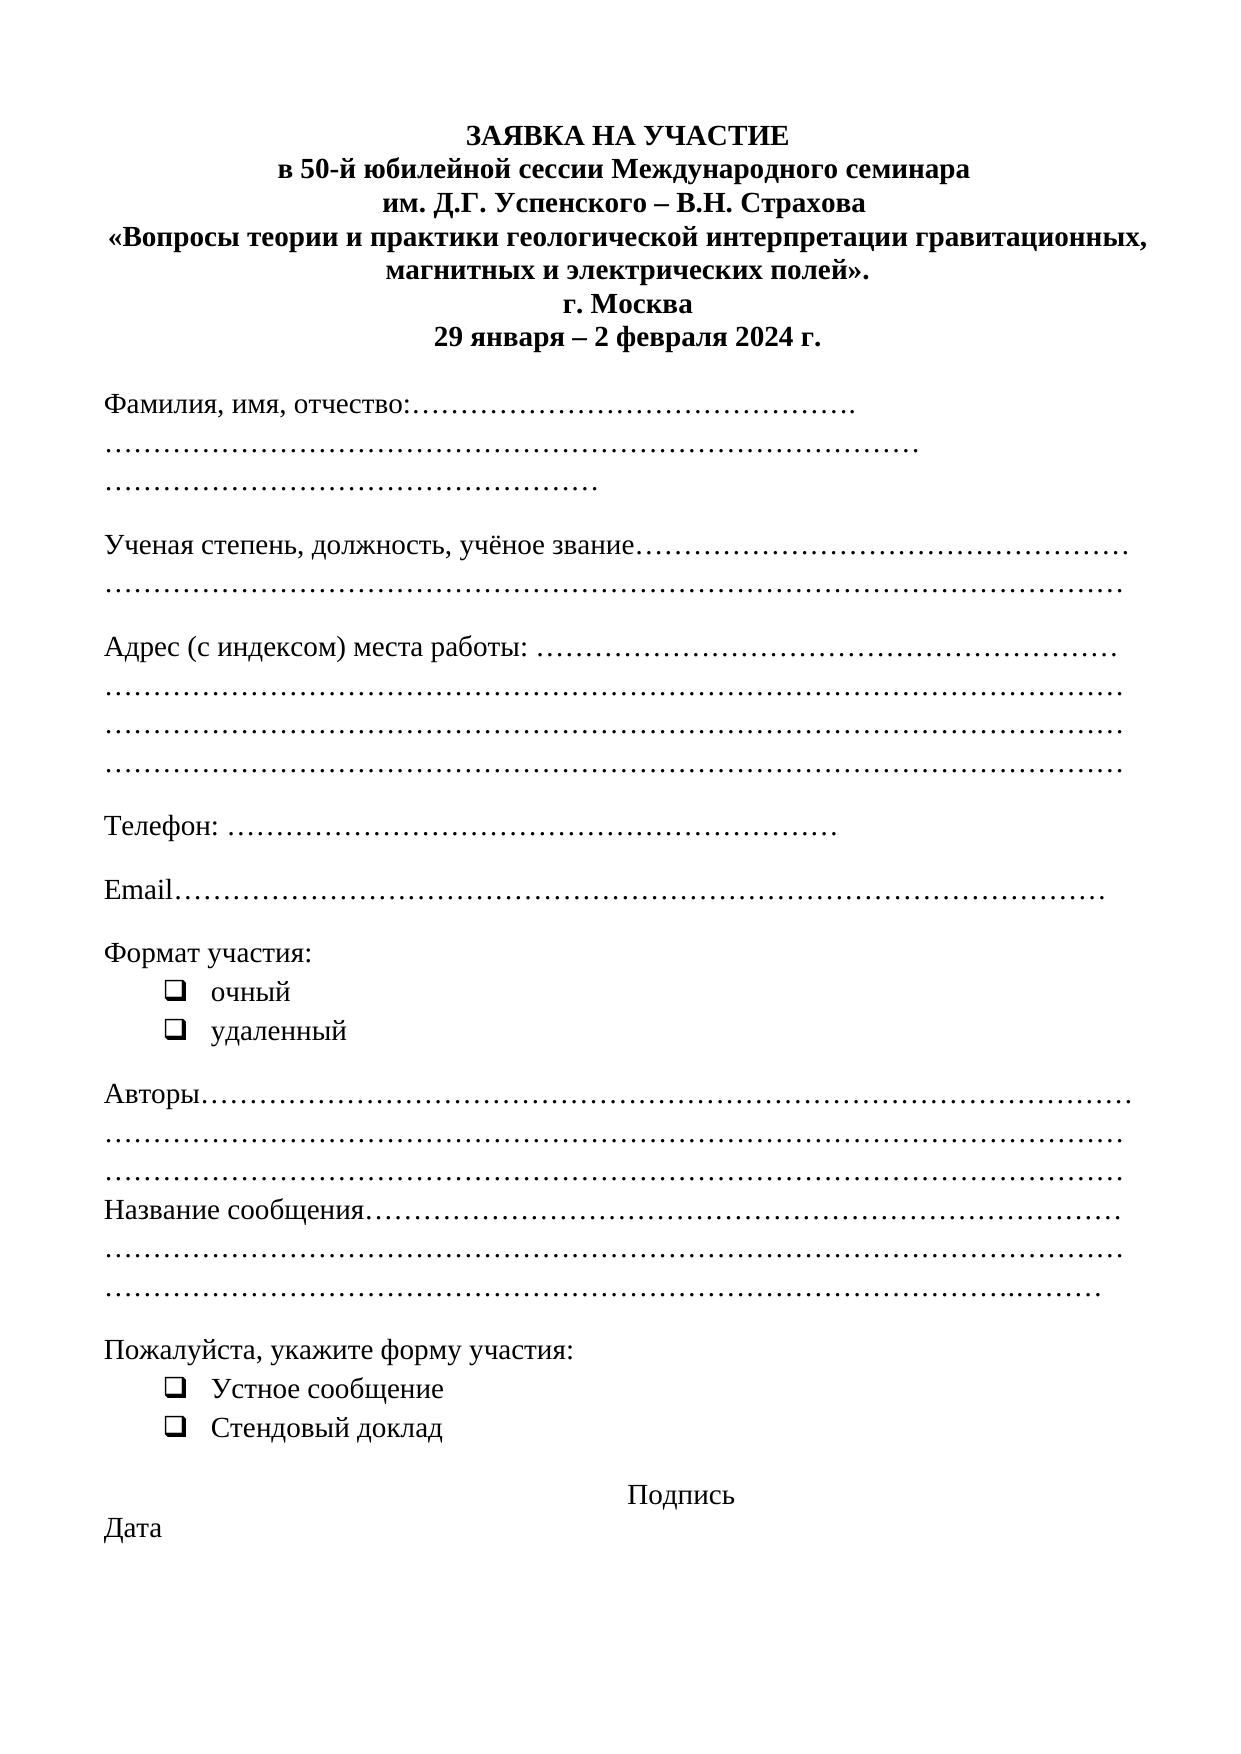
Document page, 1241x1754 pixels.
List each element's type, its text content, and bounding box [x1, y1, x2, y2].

text ………………………………………………………………………………………………………………………………………………………………………………………… [103, 668, 1152, 740]
text Email…………………………………………………………………………………… [103, 872, 1152, 905]
text ……………………………………………………………………………………………………………………………………………………………………………….……… [103, 1230, 1152, 1302]
text Подпись [546, 1477, 1152, 1511]
text Ученая степень, должность, учёное звание…………………………………………… [103, 527, 1152, 561]
text Адрес (с индексом) места работы: …………………………………………………… [103, 629, 1152, 663]
text Пожалуйста, укажите форму участия: [103, 1332, 1152, 1366]
text ЗАЯВКА НА УЧАСТИЕ [103, 118, 1152, 152]
text г. Москва [103, 286, 1152, 319]
text Авторы……………………………………………………………………………………………………………………………………………………………………………………………………………………………………………………………………………… [103, 1076, 1152, 1187]
text …………………………………………………………………………………………… [103, 745, 1152, 778]
text …………………………………………………………………………………………… [103, 566, 1152, 599]
text удаленный [162, 1013, 1152, 1046]
text Устное сообщение [162, 1371, 1152, 1405]
text Фамилия, имя, отчество:……………………………………….………………………………………………………………………… …………………………………………… [103, 386, 1152, 497]
text Дата [103, 1511, 1152, 1544]
text в 50-й юбилейной сессии Международного семинара им. Д.Г. Успенского – В.Н. Страхова «Вопросы теории и практики геологической интерпретации гравитационных, магнитных и электрических полей». [103, 152, 1152, 286]
text Название сообщения…………………………………………………………………… [103, 1192, 1152, 1225]
text 29 января – 2 февраля 2024 г. [103, 319, 1152, 353]
text Стендовый доклад [162, 1410, 1152, 1443]
text Телефон: ……………………………………………………… [103, 808, 1152, 842]
text Формат участия: [103, 935, 1152, 969]
text очный [162, 974, 1152, 1008]
